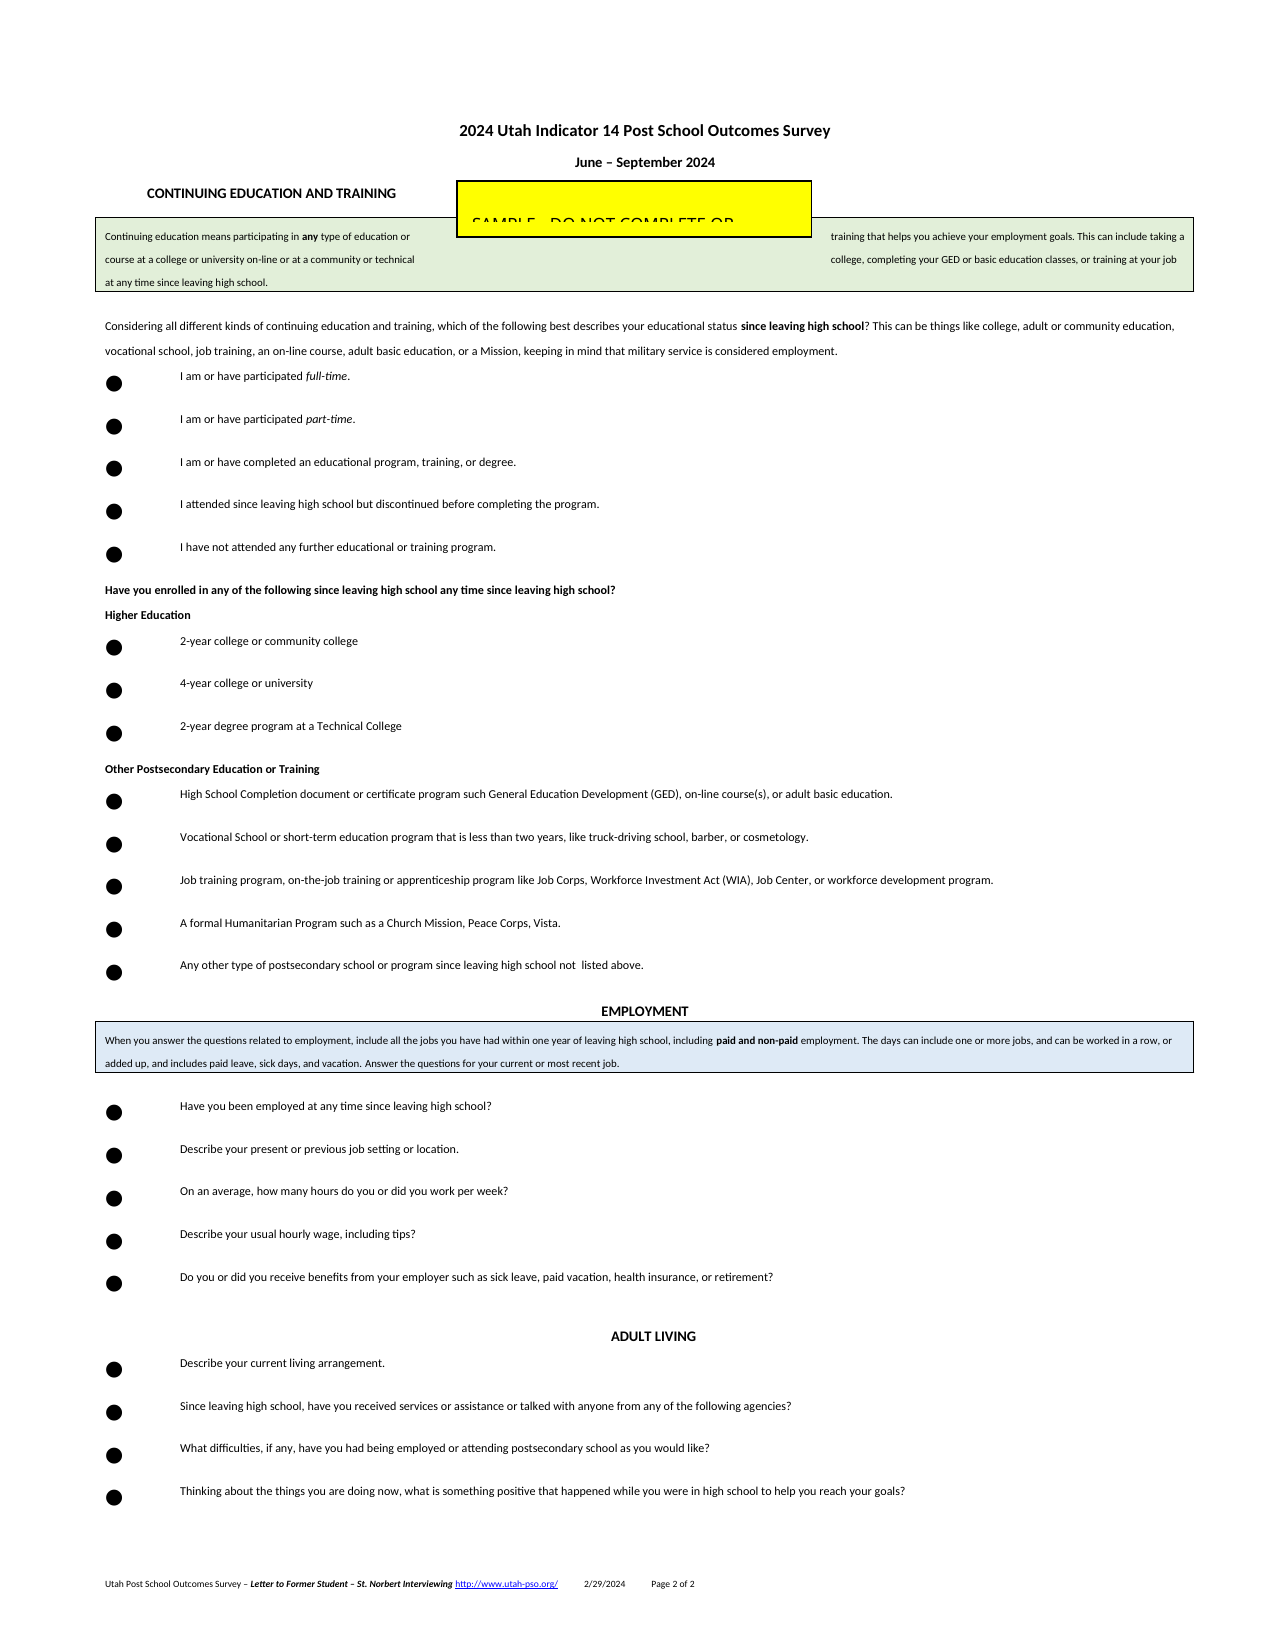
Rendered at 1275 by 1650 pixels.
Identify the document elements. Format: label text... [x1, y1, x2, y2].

text Have you enrolled in any of the following since leaving high school any time since leaving high school? [105, 572, 1183, 597]
text ADULT LIVING [105, 1314, 1202, 1345]
text When you answer the questions related to employment, include all the jobs you have had within one year of leaving high school, including paid and non-paid employment. The days can include one or more jobs, and can be worked in a row, or added up, and includes paid leave, sick days, and vacation. Answer the questions for your current or most recent job. [96, 1022, 1193, 1072]
list On an average, how many hours do you or did you work per week? [105, 1173, 1202, 1216]
list 2-year college or community college [105, 623, 1183, 666]
list Have you been employed at any time since leaving high school? [105, 1088, 1202, 1131]
text Continuing education means participating in any type of education or training that helps you achieve your employment goals. This can include taking a course at a college or university on-line or at a community or technical college, completing your GED or basic education classes, or training at your job at any time since leaving high school. [96, 218, 1193, 291]
list I have not attended any further educational or training program. [105, 529, 1183, 572]
list Vocational School or short-term education program that is less than two years, like truck-driving school, barber, or cosmetology. [105, 819, 1183, 862]
list Job training program, on-the-job training or apprenticeship program like Job Corps, Workforce Investment Act (WIA), Job Center, or workforce development program. [105, 862, 1183, 905]
list I am or have participated part-time. [105, 401, 1183, 444]
text 2024 Utah Indicator 14 Post School Outcomes Survey [105, 105, 1185, 141]
list High School Completion document or certificate program such General Education Development (GED), on-line course(s), or adult basic education. [105, 777, 1183, 819]
text Considering all different kinds of continuing education and training, which of the following best describes your educational status since leaving high school? This can be things like college, adult or community education, vocational school, job training, an on-line course, adult basic education, or a Mission, keeping in mind that military service is considered employment. [105, 308, 1183, 358]
list 2-year degree program at a Technical College [105, 708, 1183, 751]
list Describe your present or previous job setting or location. [105, 1131, 1202, 1173]
list Since leaving high school, have you received services or assistance or talked with anyone from any of the following agencies? [105, 1388, 1202, 1430]
list I am or have participated full-time. [105, 358, 1183, 401]
text EMPLOYMENT [105, 990, 1185, 1021]
text Higher Education [105, 597, 1183, 623]
list What difficulties, if any, have you had being employed or attending postsecondary school as you would like? [105, 1430, 1202, 1473]
list Thinking about the things you are doing now, what is something positive that happened while you were in high school to help you reach your goals? [105, 1473, 1202, 1516]
list Describe your current living arrangement. [105, 1345, 1202, 1388]
list Describe your usual hourly wage, including tips? [105, 1216, 1202, 1259]
list I am or have completed an educational program, training, or degree. [105, 444, 1183, 487]
list Do you or did you receive benefits from your employer such as sick leave, paid vacation, health insurance, or retirement? [105, 1259, 1202, 1302]
list I attended since leaving high school but discontinued before completing the program. [105, 487, 1183, 529]
list 4-year college or university [105, 666, 1183, 708]
text Other Postsecondary Education or Training [105, 751, 1183, 777]
text CONTINUING EDUCATION AND TRAINING [105, 171, 1184, 202]
text June – September 2024 [105, 141, 1185, 171]
list Any other type of postsecondary school or program since leaving high school not listed above. [105, 947, 1183, 990]
list A formal Humanitarian Program such as a Church Mission, Peace Corps, Vista. [105, 905, 1183, 947]
